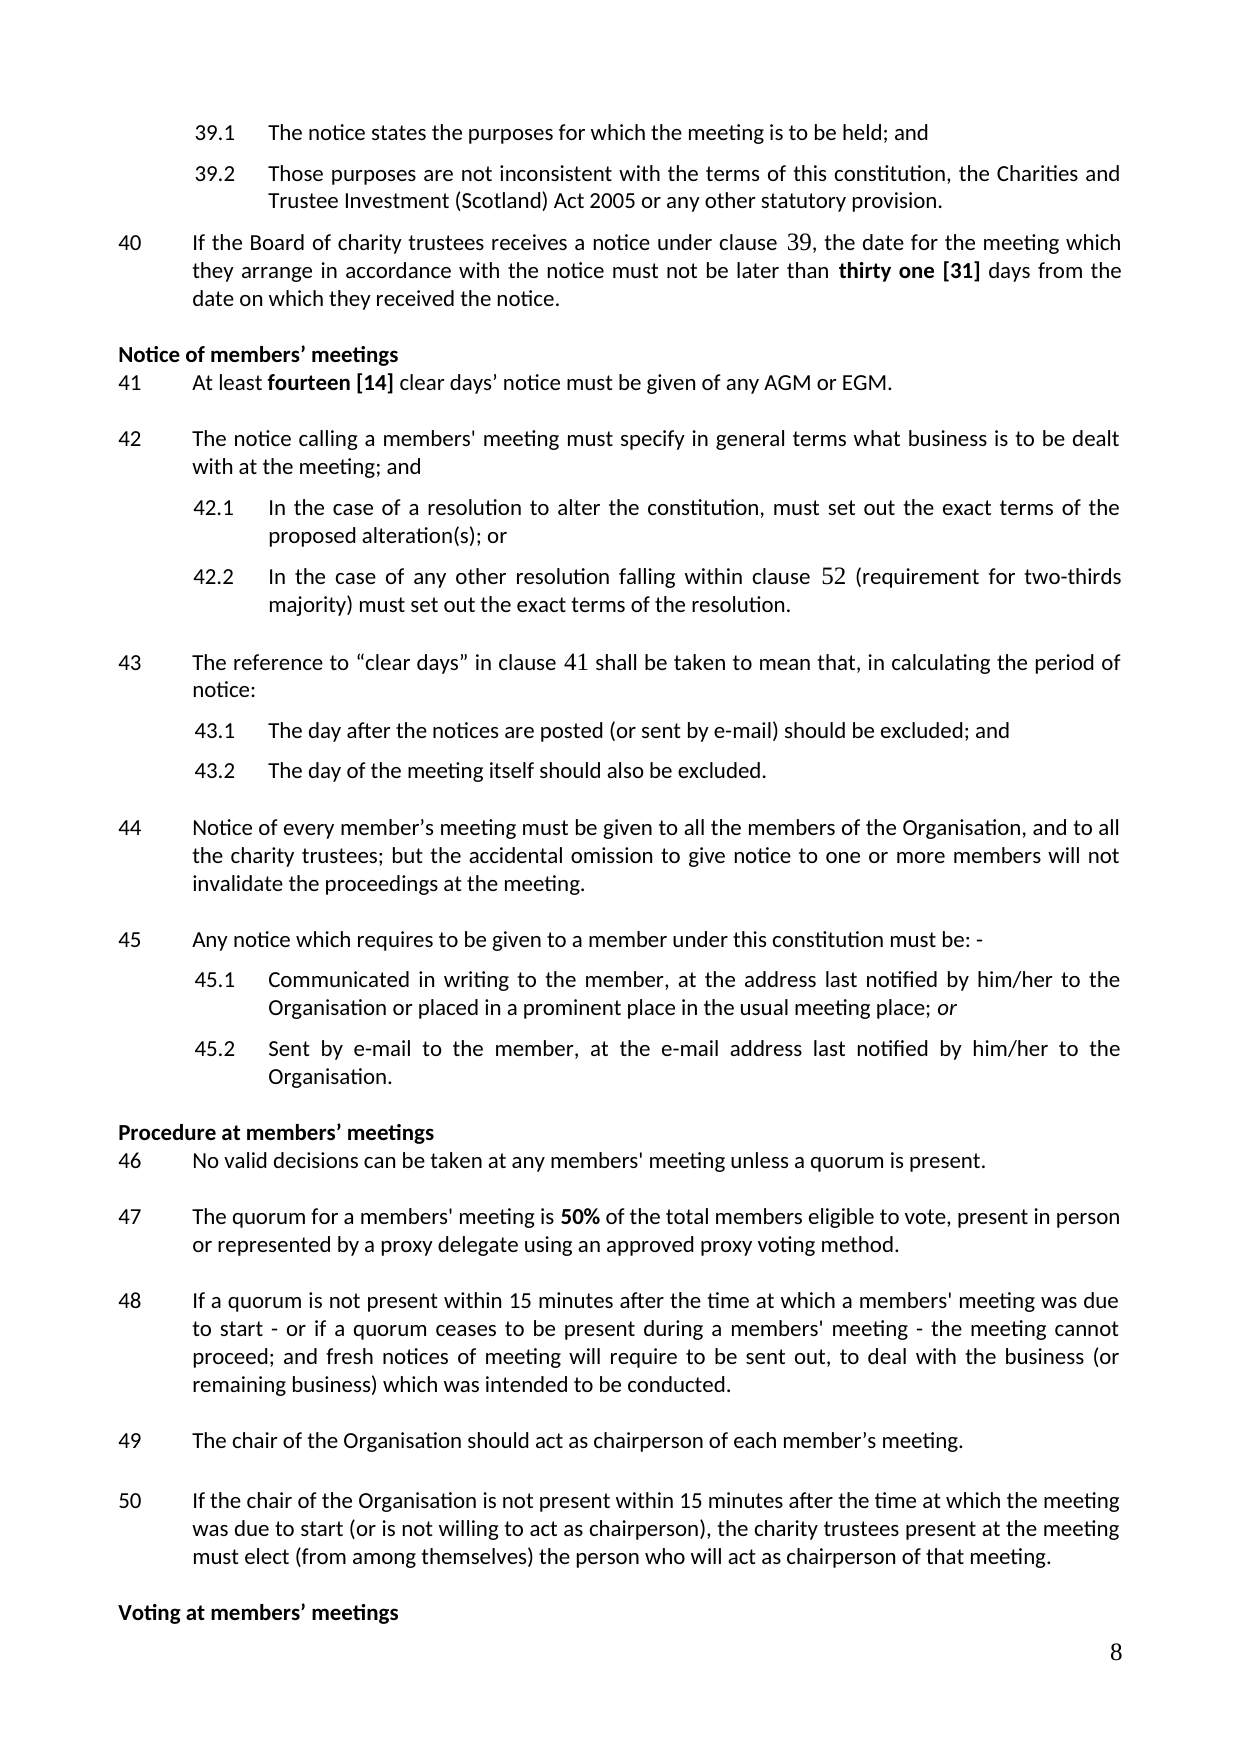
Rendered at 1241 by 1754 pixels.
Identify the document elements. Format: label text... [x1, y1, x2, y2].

text No valid decisions can be taken at any members' meeting unless a quorum is present. [118, 1146, 1122, 1174]
text The day of the meeting itself should also be excluded. [194, 757, 1122, 785]
text If the Board of charity trustees receives a notice under clause 39, the date for the meeting which they arrange in accordance with the notice must not be later than thirty one [31] days from the date on which they received the notice. [118, 227, 1122, 312]
text The reference to “clear days” in clause 41 shall be taken to mean that, in calculating the period of notice: [118, 647, 1122, 704]
text At least fourteen [14] clear days’ notice must be given of any AGM or EGM. [118, 368, 1122, 396]
text If the chair of the Organisation is not present within 15 minutes after the time at which the meeting was due to start (or is not willing to act as chairperson), the charity trustees present at the meeting must elect (from among themselves) the person who will act as chairperson of that meeting. [118, 1486, 1122, 1570]
list Procedure at members’ meetings [118, 1118, 1122, 1146]
text The day after the notices are posted (or sent by e-mail) should be excluded; and [194, 716, 1122, 744]
text In the case of a resolution to alter the constitution, must set out the exact terms of the proposed alteration(s); or [193, 493, 1122, 549]
text In the case of any other resolution falling within clause 52 (requirement for two-thirds majority) must set out the exact terms of the resolution. [193, 561, 1122, 618]
text Any notice which requires to be given to a member under this constitution must be: - [118, 925, 1122, 953]
text If a quorum is not present within 15 minutes after the time at which a members' meeting was due to start - or if a quorum ceases to be present during a members' meeting - the meeting cannot proceed; and fresh notices of meeting will require to be sent out, to deal with the business (or remaining business) which was intended to be conducted. [118, 1286, 1122, 1398]
list Voting at members’ meetings [118, 1598, 1122, 1626]
text Notice of every member’s meeting must be given to all the members of the Organisation, and to all the charity trustees; but the accidental omission to give notice to one or more members will not invalidate the proceedings at the meeting. [118, 813, 1122, 897]
text The notice states the purposes for which the meeting is to be held; and [194, 118, 1122, 146]
list Notice of members’ meetings [118, 340, 1122, 368]
text The chair of the Organisation should act as chairperson of each member’s meeting. [118, 1426, 1122, 1454]
text The notice calling a members' meeting must specify in general terms what business is to be dealt with at the meeting; and [118, 424, 1122, 480]
text Communicated in writing to the member, at the address last notified by him/her to the Organisation or placed in a prominent place in the usual meeting place; or [194, 965, 1122, 1021]
text Sent by e-mail to the member, at the e-mail address last notified by him/her to the Organisation. [194, 1034, 1122, 1090]
text Those purposes are not inconsistent with the terms of this constitution, the Charities and Trustee Investment (Scotland) Act 2005 or any other statutory provision. [194, 159, 1122, 215]
text The quorum for a members' meeting is 50% of the total members eligible to vote, present in person or represented by a proxy delegate using an approved proxy voting method. [118, 1202, 1122, 1258]
